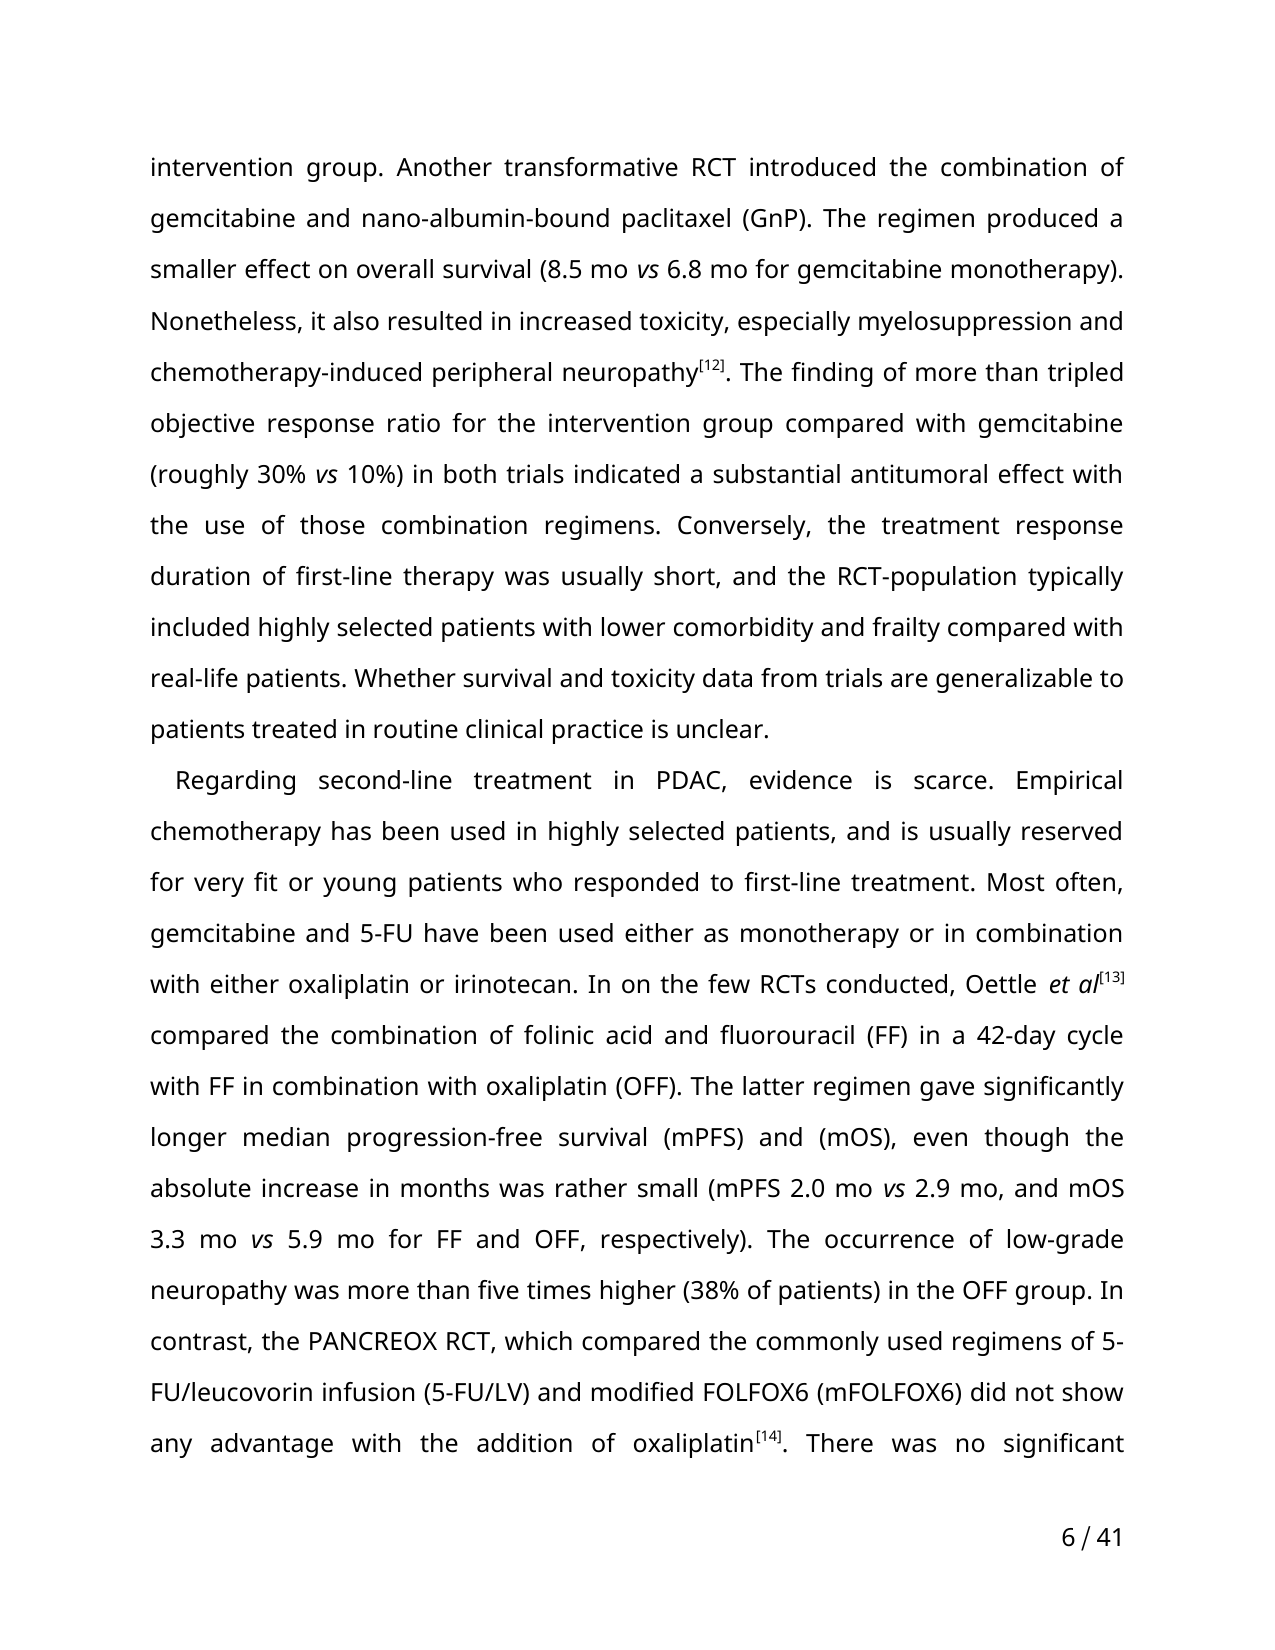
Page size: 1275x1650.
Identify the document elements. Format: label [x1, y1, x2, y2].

text [150, 762, 1125, 1460]
text [150, 150, 1125, 746]
